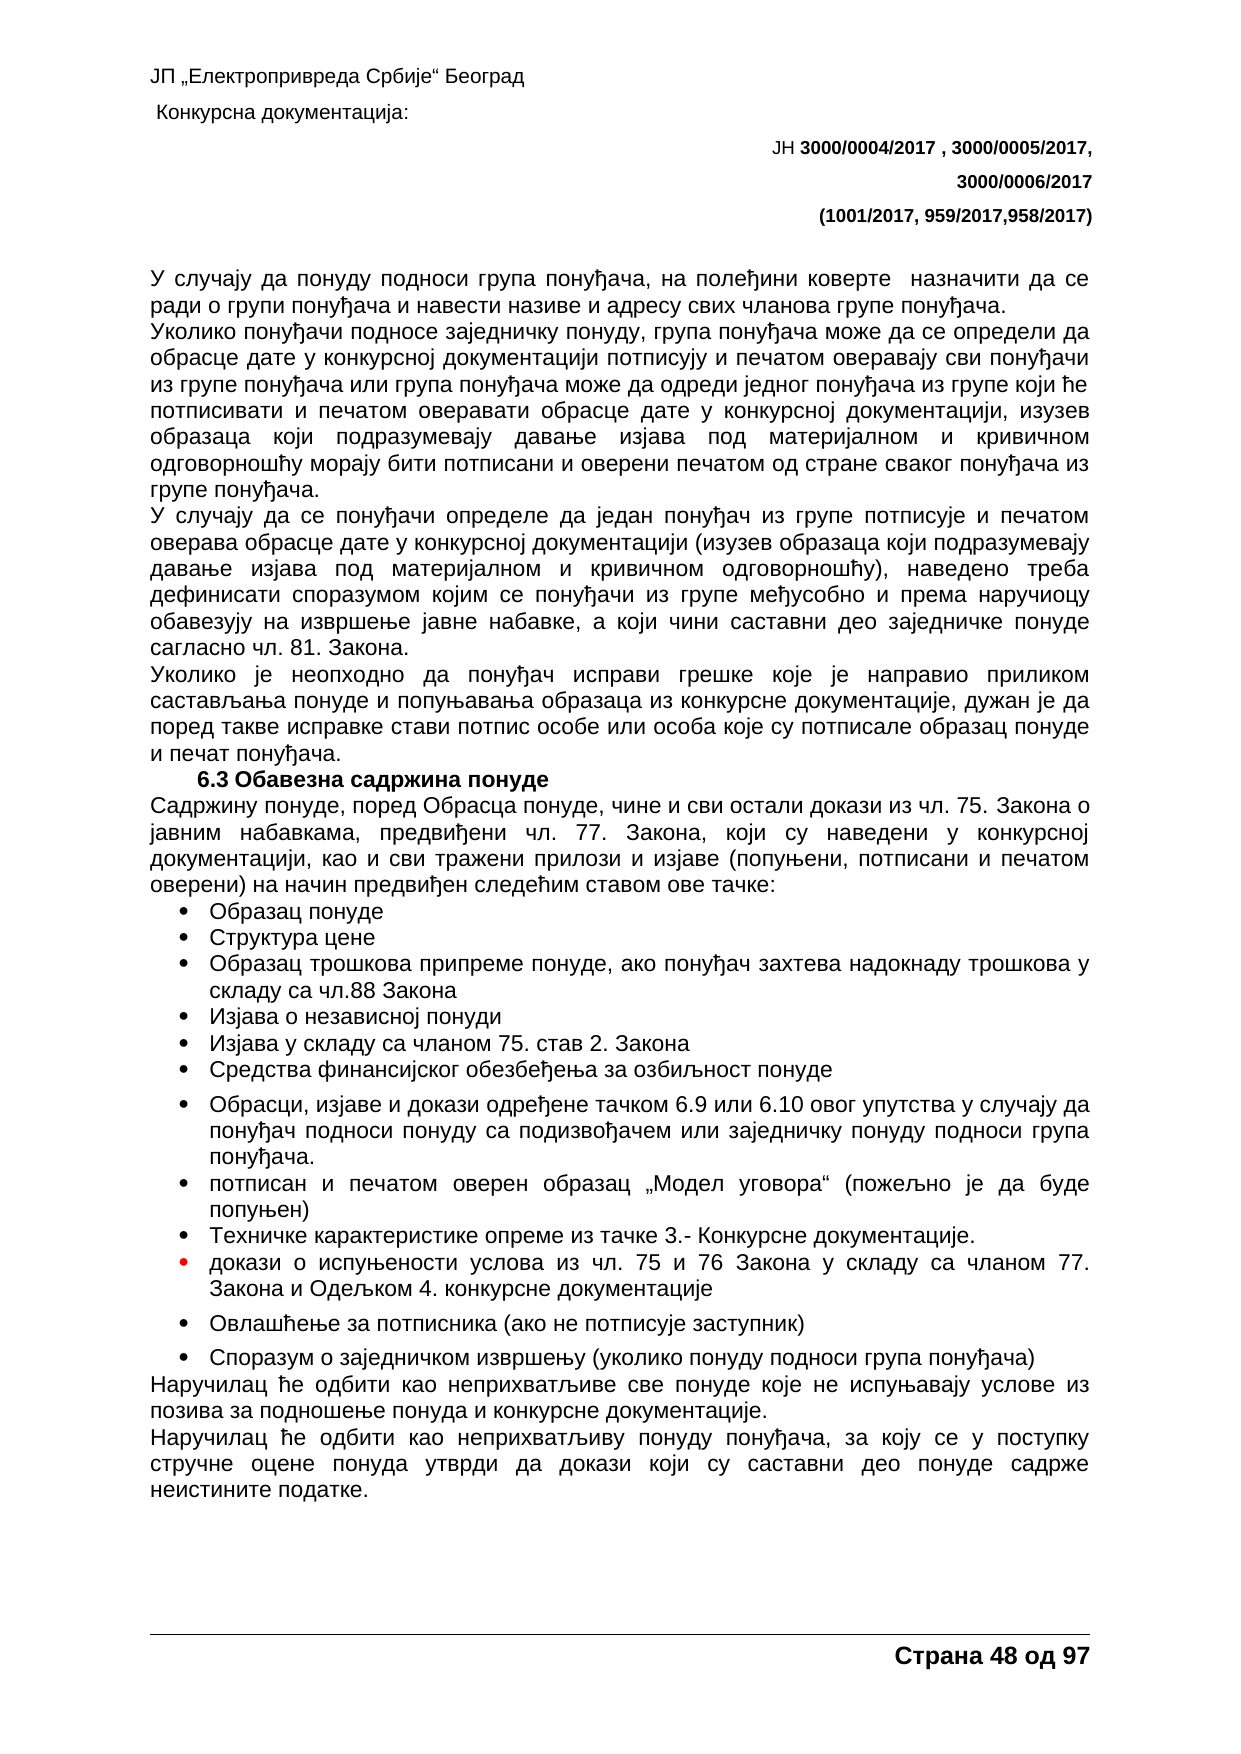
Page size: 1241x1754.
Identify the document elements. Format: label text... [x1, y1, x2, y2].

text Техничке карактеристике опреме из тачке 3.- Конкурсне документације. [179, 1222, 1090, 1249]
text Наручилац ће одбити као неприхватљиве све понуде које не испуњавају услове из позива за подношење понуда и конкурсне документације. [150, 1371, 1090, 1423]
text Садржину понуде, поред Обрасца понуде, чине и сви остали докази из чл. 75. Закона о јавним набавкама, предвиђени чл. 77. Закона, који су наведени у конкурсној документацији, као и сви тражени прилози и изјаве (попуњени, потписани и печатом оверени) на начин предвиђен следећим ставом ове тачке: [150, 792, 1090, 898]
text Споразум о заједничком извршењу (уколико понуду подноси група понуђача) [179, 1344, 1090, 1371]
text докази о испуњености услова из чл. 75 и 76 Закона у складу са чланом 77. Закона и Одељком 4. конкурсне документације [179, 1249, 1090, 1301]
text Овлашћење за потписника (ако не потписује заступник) [179, 1310, 1090, 1336]
text Изјава о независној понуди [179, 1003, 1090, 1029]
text потписан и печатом оверен образац „Модел уговора“ (пожељно је да буде попуњен) [179, 1169, 1090, 1222]
text У случају да се понуђачи определе да један понуђач из групе потписује и печатом оверава обрасце дате у конкурсној документацији (изузев образаца који подразумевају давање изјава под материјалном и кривичном одговорношћу), наведено треба дефинисати споразумом којим се понуђачи из групе међусобно и према наручиоцу обавезују на извршење јавне набавке, а који чини саставни део заједничке понуде сагласно чл. 81. Закона. [150, 502, 1090, 661]
text Наручилац ће одбити као неприхватљиву понуду понуђача, за коју се у поступку стручне оцене понуда утврди да докази који су саставни део понуде садрже неистините податке. [150, 1423, 1090, 1502]
text Образац понуде [179, 898, 1090, 924]
text Структура цене [179, 924, 1090, 950]
text Образац трошкова припреме понуде, ако понуђач захтева надокнаду трошкова у складу са чл.88 Закона [179, 950, 1090, 1003]
text Изјава у складу са чланом 75. став 2. Закона [179, 1029, 1090, 1056]
text Средства финансијског обезбеђења за озбиљност понуде [179, 1056, 1090, 1082]
text Обрасци, изјаве и докази одређене тачком 6.9 или 6.10 овог упутства у случају да понуђач подноси понуду са подизвођачем или заједничку понуду подноси група понуђача. [179, 1091, 1090, 1169]
text потписивати и печатом оверавати обрасце дате у конкурсној документацији, изузев образаца који подразумевају давање изјава под материјалном и кривичном одговорношћу морају бити потписани и оверени печатом од стране сваког понуђача из групе понуђача. [150, 397, 1090, 502]
text Уколико је неопходно да понуђач исправи грешке које је направио приликом састављања понуде и попуњавања образаца из конкурсне документације, дужан је да поред такве исправке стави потпис особе или особа које су потписале образац понуде и печат понуђача. [150, 661, 1090, 766]
list Обавезна садржина понуде [197, 766, 1090, 792]
text Уколико понуђачи подносе заједничку понуду, група понуђача може да се определи да обрасце дате у конкурсној документацији потписују и печатом оверавају сви понуђачи из групе понуђача или група понуђача може да одреди једног понуђача из групе који ће [150, 318, 1090, 397]
text У случају да понуду подноси група понуђача, на полеђини коверте назначити да се ради о групи понуђача и навести називе и адресу свих чланова групе понуђача. [150, 265, 1090, 318]
